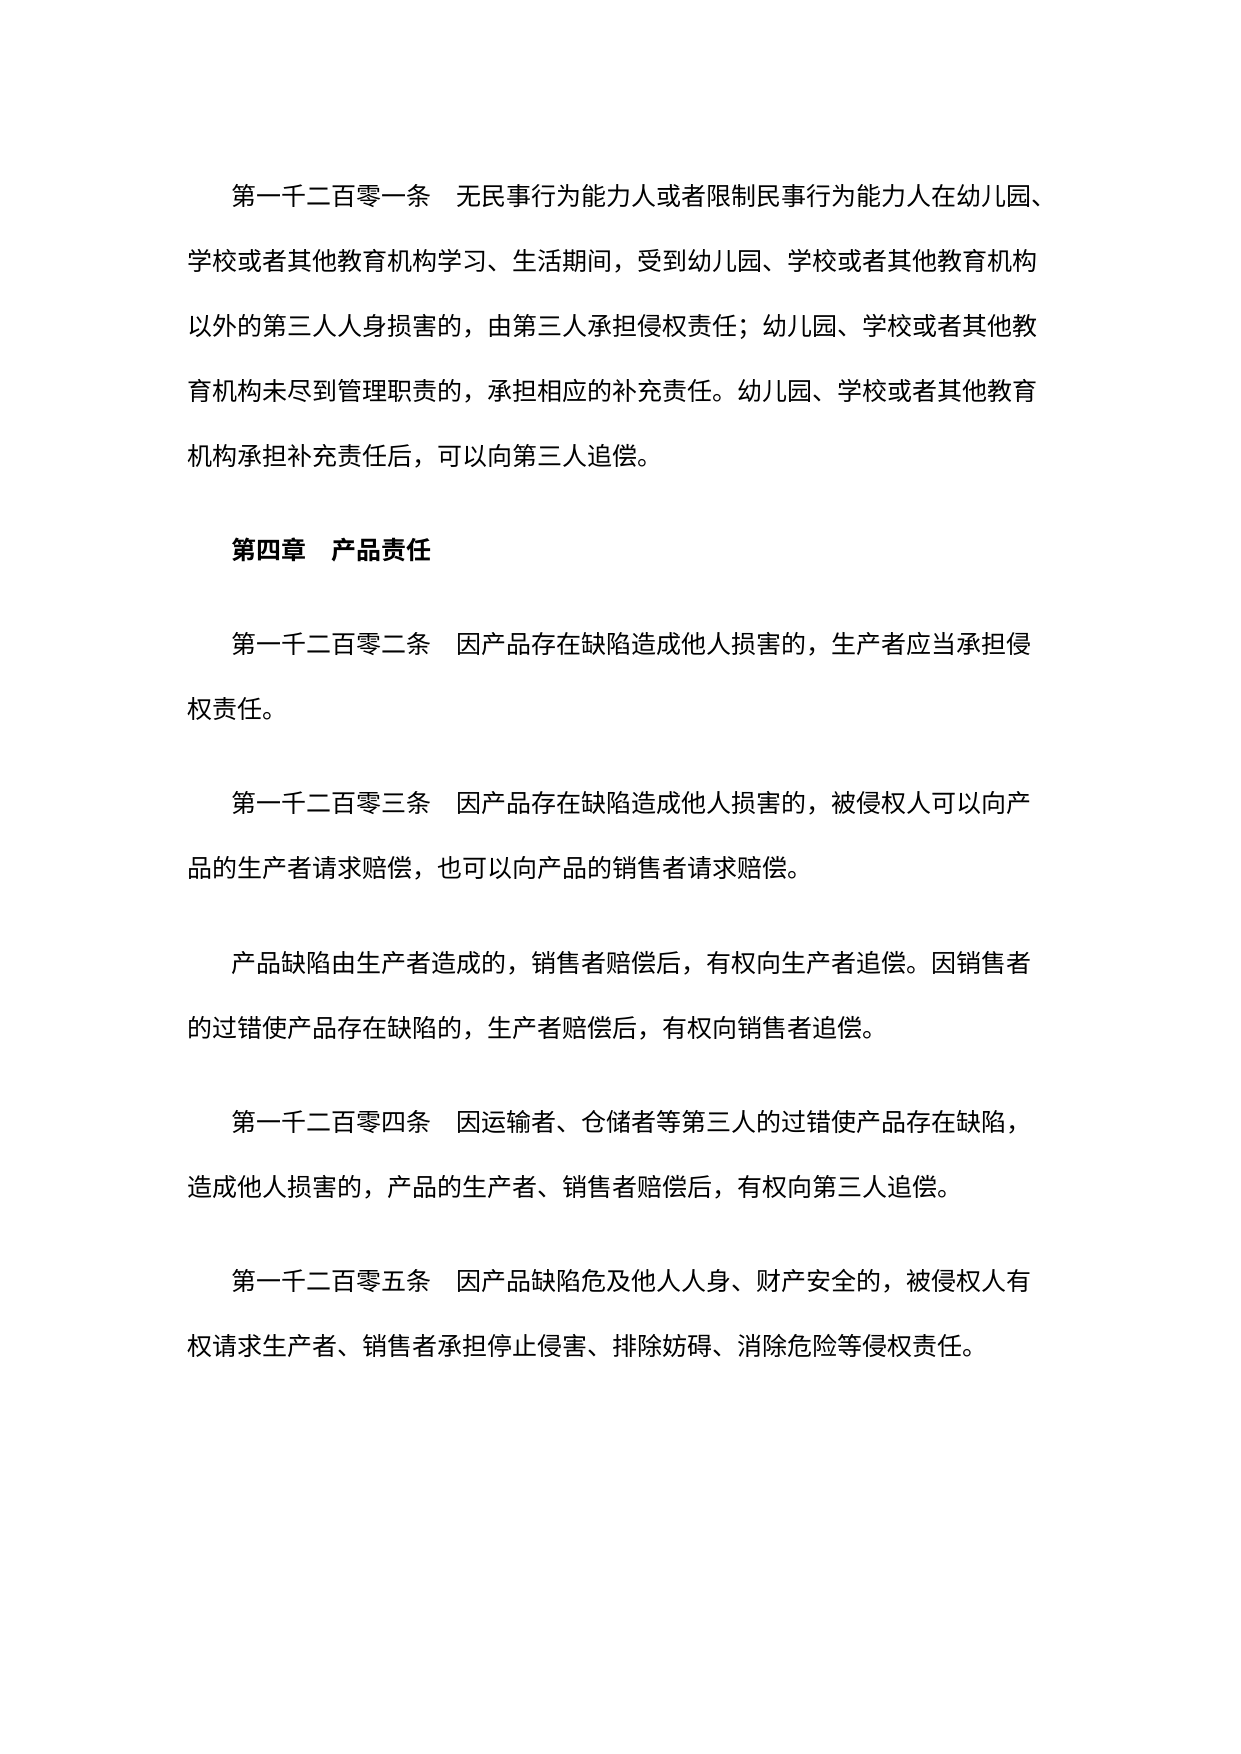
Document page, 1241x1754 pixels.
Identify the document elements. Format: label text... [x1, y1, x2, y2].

text 第一千二百零四条 因运输者、仓储者等第三人的过错使产品存在缺陷，造成他人损害的，产品的生产者、销售者赔偿后，有权向第三人追偿。 [187, 1088, 1053, 1218]
text 第一千二百零二条 因产品存在缺陷造成他人损害的，生产者应当承担侵权责任。 [187, 610, 1053, 740]
text 第一千二百零五条 因产品缺陷危及他人人身、财产安全的，被侵权人有权请求生产者、销售者承担停止侵害、排除妨碍、消除危险等侵权责任。 [187, 1247, 1053, 1377]
text 第一千二百零三条 因产品存在缺陷造成他人损害的，被侵权人可以向产品的生产者请求赔偿，也可以向产品的销售者请求赔偿。 [187, 769, 1053, 899]
text 第四章 产品责任 [187, 516, 1053, 581]
text 产品缺陷由生产者造成的，销售者赔偿后，有权向生产者追偿。因销售者的过错使产品存在缺陷的，生产者赔偿后，有权向销售者追偿。 [187, 929, 1053, 1059]
text 第一千二百零一条 无民事行为能力人或者限制民事行为能力人在幼儿园、学校或者其他教育机构学习、生活期间，受到幼儿园、学校或者其他教育机构以外的第三人人身损害的，由第三人承担侵权责任；幼儿园、学校或者其他教育机构未尽到管理职责的，承担相应的补充责任。幼儿园、学校或者其他教育机构承担补充责任后，可以向第三人追偿。 [187, 162, 1053, 487]
